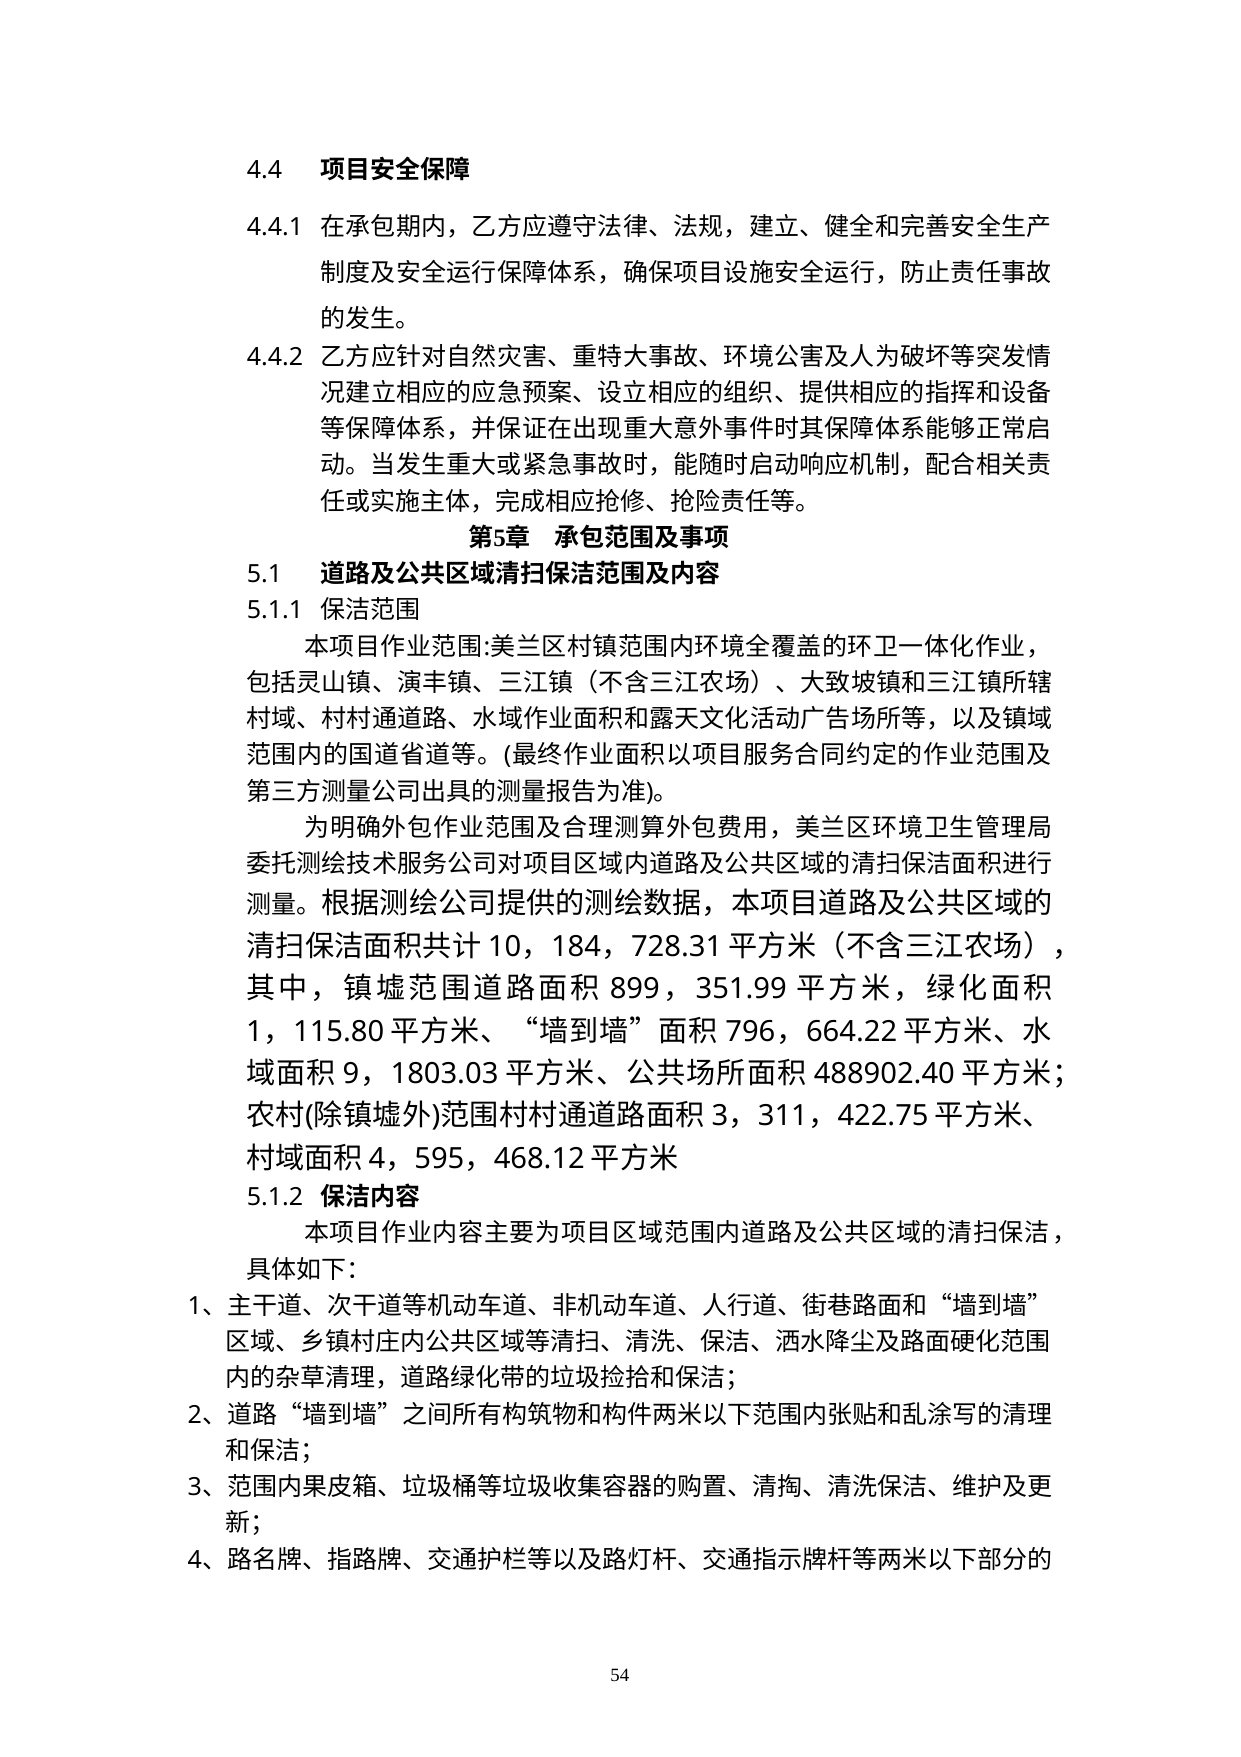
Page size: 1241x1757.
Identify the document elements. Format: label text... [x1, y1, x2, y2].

text 3、范围内果皮箱、垃圾桶等垃圾收集容器的购置、清掏、清洗保洁、维护及更新； [187, 1467, 1053, 1539]
text 1、主干道、次干道等机动车道、非机动车道、人行道、街巷路面和“墙到墙”区域、乡镇村庄内公共区域等清扫、清洗、保洁、洒水降尘及路面硬化范围内的杂草清理，道路绿化带的垃圾捡拾和保洁； [187, 1285, 1053, 1394]
list 乙方应针对自然灾害、重特大事故、环境公害及人为破坏等突发情况建立相应的应急预案、设立相应的组织、提供相应的指挥和设备等保障体系，并保证在出现重大意外事件时其保障体系能够正常启动。当发生重大或紧急事故时，能随时启动响应机制，配合相关责任或实施主体，完成相应抢修、抢险责任等。 [247, 336, 1053, 517]
text 2、道路“墙到墙”之间所有构筑物和构件两米以下范围内张贴和乱涂写的清理和保洁； [187, 1394, 1053, 1467]
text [187, 1539, 1053, 1575]
text 承包范围及事项 [187, 517, 1053, 554]
list 道路及公共区域清扫保洁范围及内容 [247, 554, 1053, 590]
text 本项目作业范围:美兰区村镇范围内环境全覆盖的环卫一体化作业，包括灵山镇、演丰镇、三江镇（不含三江农场）、大致坡镇和三江镇所辖村域、村村通道路、水域作业面积和露天文化活动广告场所等，以及镇域范围内的国道省道等。(最终作业面积以项目服务合同约定的作业范围及第三方测量公司出具的测量报告为准)。 [246, 626, 1053, 807]
text 为明确外包作业范围及合理测算外包费用，美兰区环境卫生管理局委托测绘技术服务公司对项目区域内道路及公共区域的清扫保洁面积进行测量。根据测绘公司提供的测绘数据，本项目道路及公共区域的清扫保洁面积共计10，184，728.31平方米（不含三江农场），其中，镇墟范围道路面积899，351.99平方米，绿化面积1，115.80平方米、“墙到墙”面积796，664.22平方米、水域面积9，1803.03平方米、公共场所面积488902.40平方米；农村(除镇墟外)范围村村通道路面积3，311，422.75平方米、村域面积4，595，468.12平方米 [246, 807, 1053, 1177]
list 保洁内容 [247, 1177, 1053, 1213]
list 保洁范围 [247, 590, 1053, 626]
list 项目安全保障 [247, 150, 1053, 186]
list 在承包期内，乙方应遵守法律、法规，建立、健全和完善安全生产制度及安全运行保障体系，确保项目设施安全运行，防止责任事故的发生。 [247, 199, 1053, 336]
text 本项目作业内容主要为项目区域范围内道路及公共区域的清扫保洁，具体如下： [246, 1213, 1053, 1285]
